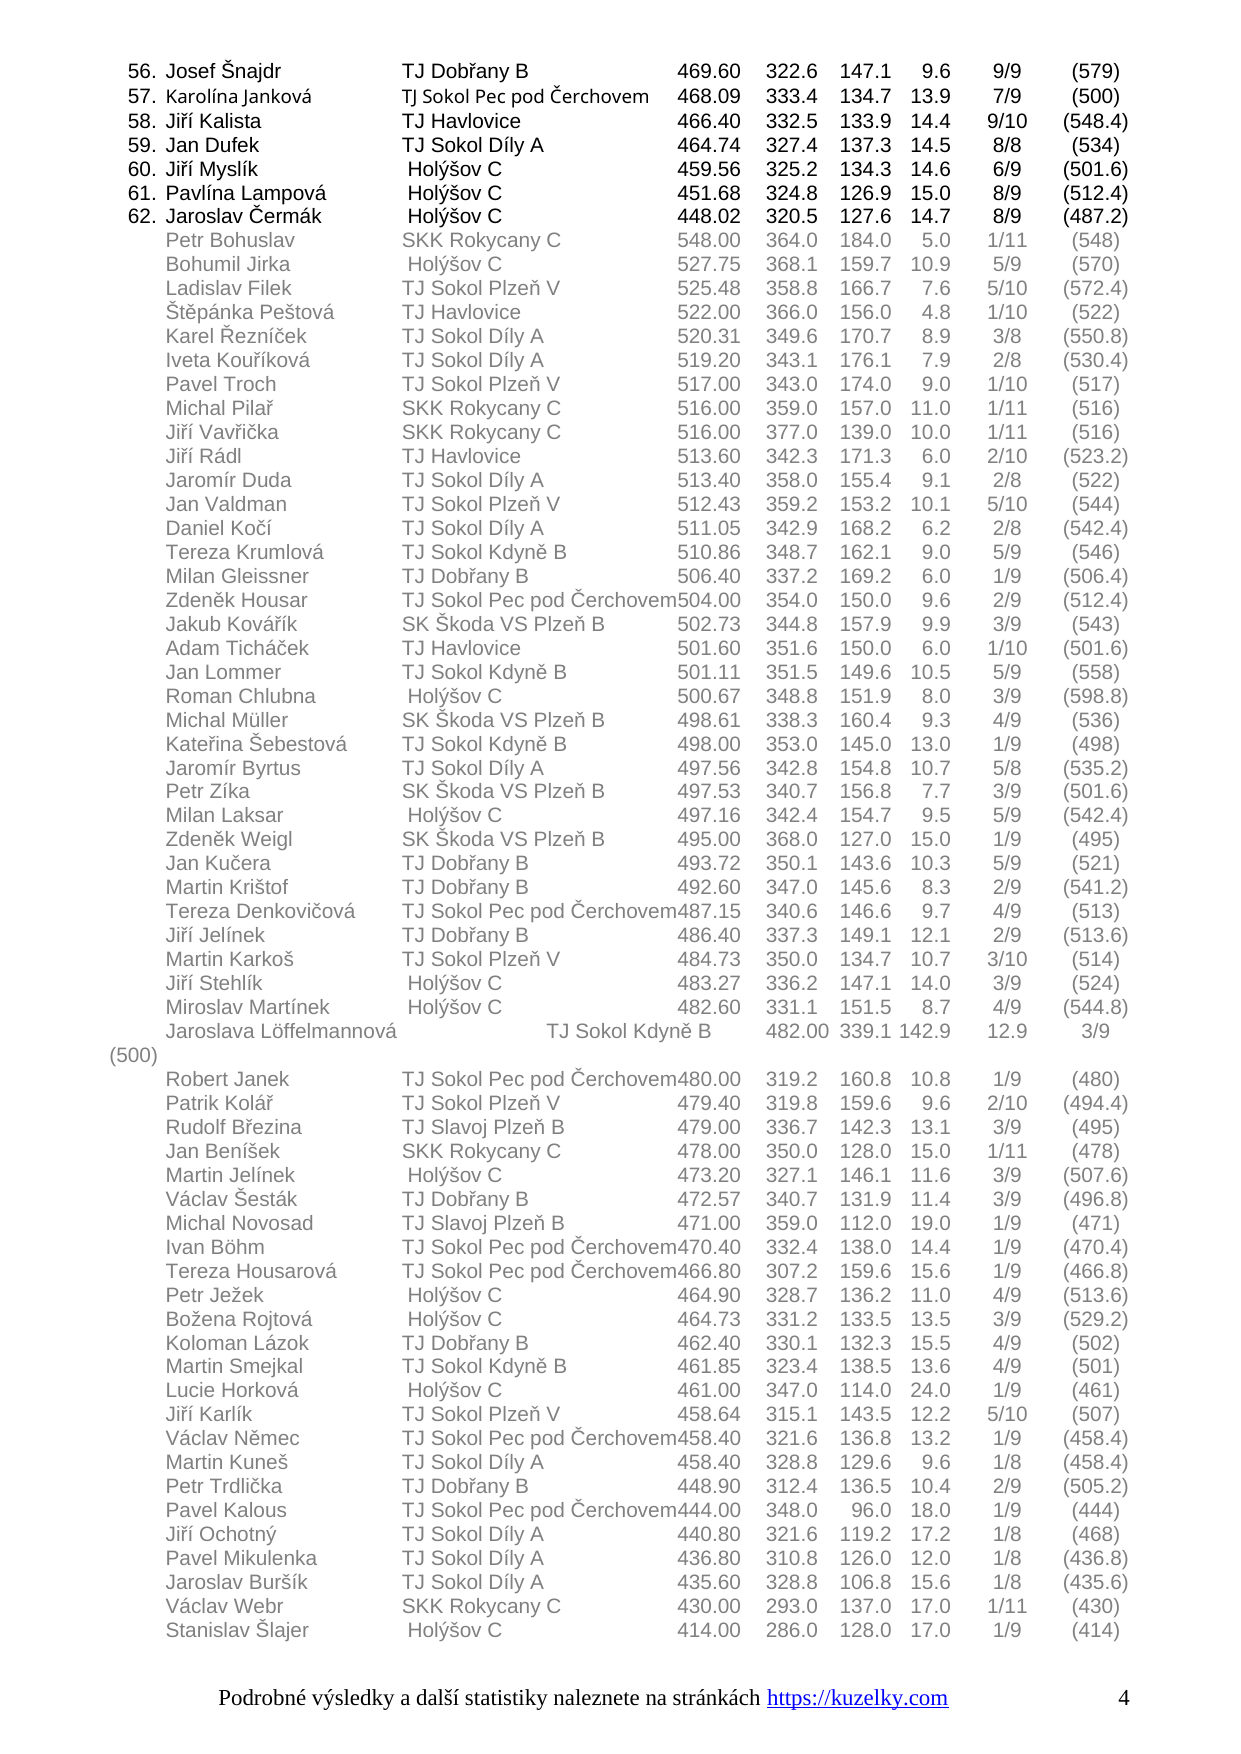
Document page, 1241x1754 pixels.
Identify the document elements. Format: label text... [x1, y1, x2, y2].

text Zdeněk Weigl SK Škoda VS Plzeň B 495.00 368.0 127.0 15.0 1/9 (495) [106, 827, 1134, 851]
text Tereza Housarová TJ Sokol Pec pod Čerchovem 466.80 307.2 159.6 15.6 1/9 (466.8) [106, 1258, 1134, 1282]
text 58. Jiří Kalista TJ Havlovice 466.40 332.5 133.9 14.4 9/10 (548.4) [106, 108, 1134, 132]
text Lucie Horková Holýšov C 461.00 347.0 114.0 24.0 1/9 (461) [106, 1378, 1134, 1402]
text Jan Lommer TJ Sokol Kdyně B 501.11 351.5 149.6 10.5 5/9 (558) [106, 659, 1134, 683]
text Michal Novosad TJ Slavoj Plzeň B 471.00 359.0 112.0 19.0 1/9 (471) [106, 1211, 1134, 1234]
text Karel Řezníček TJ Sokol Díly A 520.31 349.6 170.7 8.9 3/8 (550.8) [106, 324, 1134, 348]
text Pavel Mikulenka TJ Sokol Díly A 436.80 310.8 126.0 12.0 1/8 (436.8) [106, 1546, 1134, 1570]
text Jaromír Byrtus TJ Sokol Díly A 497.56 342.8 154.8 10.7 5/8 (535.2) [106, 755, 1134, 779]
text Patrik Kolář TJ Sokol Plzeň V 479.40 319.8 159.6 9.6 2/10 (494.4) [106, 1091, 1134, 1115]
text 62. Jaroslav Čermák Holýšov C 448.02 320.5 127.6 14.7 8/9 (487.2) [106, 204, 1134, 228]
text Kateřina Šebestová TJ Sokol Kdyně B 498.00 353.0 145.0 13.0 1/9 (498) [106, 731, 1134, 755]
text Václav Němec TJ Sokol Pec pod Čerchovem 458.40 321.6 136.8 13.2 1/9 (458.4) [106, 1426, 1134, 1450]
text Jiří Stehlík Holýšov C 483.27 336.2 147.1 14.0 3/9 (524) [106, 971, 1134, 995]
text Jiří Rádl TJ Havlovice 513.60 342.3 171.3 6.0 2/10 (523.2) [106, 444, 1134, 468]
text Petr Trdlička TJ Dobřany B 448.90 312.4 136.5 10.4 2/9 (505.2) [106, 1474, 1134, 1498]
text Jiří Vavřička SKK Rokycany C 516.00 377.0 139.0 10.0 1/11 (516) [106, 420, 1134, 444]
text Štěpánka Peštová TJ Havlovice 522.00 366.0 156.0 4.8 1/10 (522) [106, 300, 1134, 324]
text Jakub Kovářík SK Škoda VS Plzeň B 502.73 344.8 157.9 9.9 3/9 (543) [106, 612, 1134, 636]
text 56. Josef Šnajdr TJ Dobřany B 469.60 322.6 147.1 9.6 9/9 (579) [106, 59, 1134, 83]
text Stanislav Šlajer Holýšov C 414.00 286.0 128.0 17.0 1/9 (414) [106, 1618, 1134, 1642]
text 57. Karolína Janková TJ Sokol Pec pod Čerchovem 468.09 333.4 134.7 13.9 7/9 (500) [106, 83, 1134, 108]
text Petr Bohuslav SKK Rokycany C 548.00 364.0 184.0 5.0 1/11 (548) [106, 228, 1134, 252]
text Michal Müller SK Škoda VS Plzeň B 498.61 338.3 160.4 9.3 4/9 (536) [106, 707, 1134, 731]
text Martin Kuneš TJ Sokol Díly A 458.40 328.8 129.6 9.6 1/8 (458.4) [106, 1450, 1134, 1474]
text Tereza Krumlová TJ Sokol Kdyně B 510.86 348.7 162.1 9.0 5/9 (546) [106, 540, 1134, 564]
text Ladislav Filek TJ Sokol Plzeň V 525.48 358.8 166.7 7.6 5/10 (572.4) [106, 276, 1134, 300]
text Daniel Kočí TJ Sokol Díly A 511.05 342.9 168.2 6.2 2/8 (542.4) [106, 516, 1134, 540]
text Bohumil Jirka Holýšov C 527.75 368.1 159.7 10.9 5/9 (570) [106, 252, 1134, 276]
text Jiří Jelínek TJ Dobřany B 486.40 337.3 149.1 12.1 2/9 (513.6) [106, 923, 1134, 947]
text Václav Webr SKK Rokycany C 430.00 293.0 137.0 17.0 1/11 (430) [106, 1594, 1134, 1618]
text Robert Janek TJ Sokol Pec pod Čerchovem 480.00 319.2 160.8 10.8 1/9 (480) [106, 1067, 1134, 1091]
text Milan Gleissner TJ Dobřany B 506.40 337.2 169.2 6.0 1/9 (506.4) [106, 564, 1134, 588]
text Roman Chlubna Holýšov C 500.67 348.8 151.9 8.0 3/9 (598.8) [106, 683, 1134, 707]
text Jaroslava Löffelmannová TJ Sokol Kdyně B 482.00 339.1 142.9 12.9 3/9 (500) [106, 1019, 1134, 1067]
text Jan Beníšek SKK Rokycany C 478.00 350.0 128.0 15.0 1/11 (478) [106, 1139, 1134, 1163]
text Adam Ticháček TJ Havlovice 501.60 351.6 150.0 6.0 1/10 (501.6) [106, 636, 1134, 659]
text 61. Pavlína Lampová Holýšov C 451.68 324.8 126.9 15.0 8/9 (512.4) [106, 180, 1134, 204]
text Václav Šesták TJ Dobřany B 472.57 340.7 131.9 11.4 3/9 (496.8) [106, 1187, 1134, 1211]
text Martin Karkoš TJ Sokol Plzeň V 484.73 350.0 134.7 10.7 3/10 (514) [106, 947, 1134, 971]
text Božena Rojtová Holýšov C 464.73 331.2 133.5 13.5 3/9 (529.2) [106, 1306, 1134, 1330]
text Jan Valdman TJ Sokol Plzeň V 512.43 359.2 153.2 10.1 5/10 (544) [106, 492, 1134, 516]
text Jaromír Duda TJ Sokol Díly A 513.40 358.0 155.4 9.1 2/8 (522) [106, 468, 1134, 492]
text Petr Ježek Holýšov C 464.90 328.7 136.2 11.0 4/9 (513.6) [106, 1282, 1134, 1306]
text Tereza Denkovičová TJ Sokol Pec pod Čerchovem 487.15 340.6 146.6 9.7 4/9 (513) [106, 899, 1134, 923]
text Martin Smejkal TJ Sokol Kdyně B 461.85 323.4 138.5 13.6 4/9 (501) [106, 1354, 1134, 1378]
text Jaroslav Buršík TJ Sokol Díly A 435.60 328.8 106.8 15.6 1/8 (435.6) [106, 1570, 1134, 1594]
text Petr Zíka SK Škoda VS Plzeň B 497.53 340.7 156.8 7.7 3/9 (501.6) [106, 779, 1134, 803]
text Jan Kučera TJ Dobřany B 493.72 350.1 143.6 10.3 5/9 (521) [106, 851, 1134, 875]
text Michal Pilař SKK Rokycany C 516.00 359.0 157.0 11.0 1/11 (516) [106, 396, 1134, 420]
text Miroslav Martínek Holýšov C 482.60 331.1 151.5 8.7 4/9 (544.8) [106, 995, 1134, 1019]
text Jiří Karlík TJ Sokol Plzeň V 458.64 315.1 143.5 12.2 5/10 (507) [106, 1402, 1134, 1426]
text Rudolf Březina TJ Slavoj Plzeň B 479.00 336.7 142.3 13.1 3/9 (495) [106, 1115, 1134, 1139]
text Pavel Troch TJ Sokol Plzeň V 517.00 343.0 174.0 9.0 1/10 (517) [106, 372, 1134, 396]
text Pavel Kalous TJ Sokol Pec pod Čerchovem 444.00 348.0 96.0 18.0 1/9 (444) [106, 1498, 1134, 1522]
text Zdeněk Housar TJ Sokol Pec pod Čerchovem 504.00 354.0 150.0 9.6 2/9 (512.4) [106, 588, 1134, 612]
text Martin Jelínek Holýšov C 473.20 327.1 146.1 11.6 3/9 (507.6) [106, 1163, 1134, 1187]
text Iveta Kouříková TJ Sokol Díly A 519.20 343.1 176.1 7.9 2/8 (530.4) [106, 348, 1134, 372]
text Martin Krištof TJ Dobřany B 492.60 347.0 145.6 8.3 2/9 (541.2) [106, 875, 1134, 899]
text Milan Laksar Holýšov C 497.16 342.4 154.7 9.5 5/9 (542.4) [106, 803, 1134, 827]
text 59. Jan Dufek TJ Sokol Díly A 464.74 327.4 137.3 14.5 8/8 (534) [106, 132, 1134, 156]
text 60. Jiří Myslík Holýšov C 459.56 325.2 134.3 14.6 6/9 (501.6) [106, 156, 1134, 180]
text Jiří Ochotný TJ Sokol Díly A 440.80 321.6 119.2 17.2 1/8 (468) [106, 1522, 1134, 1546]
text Ivan Böhm TJ Sokol Pec pod Čerchovem 470.40 332.4 138.0 14.4 1/9 (470.4) [106, 1234, 1134, 1258]
text Koloman Lázok TJ Dobřany B 462.40 330.1 132.3 15.5 4/9 (502) [106, 1330, 1134, 1354]
